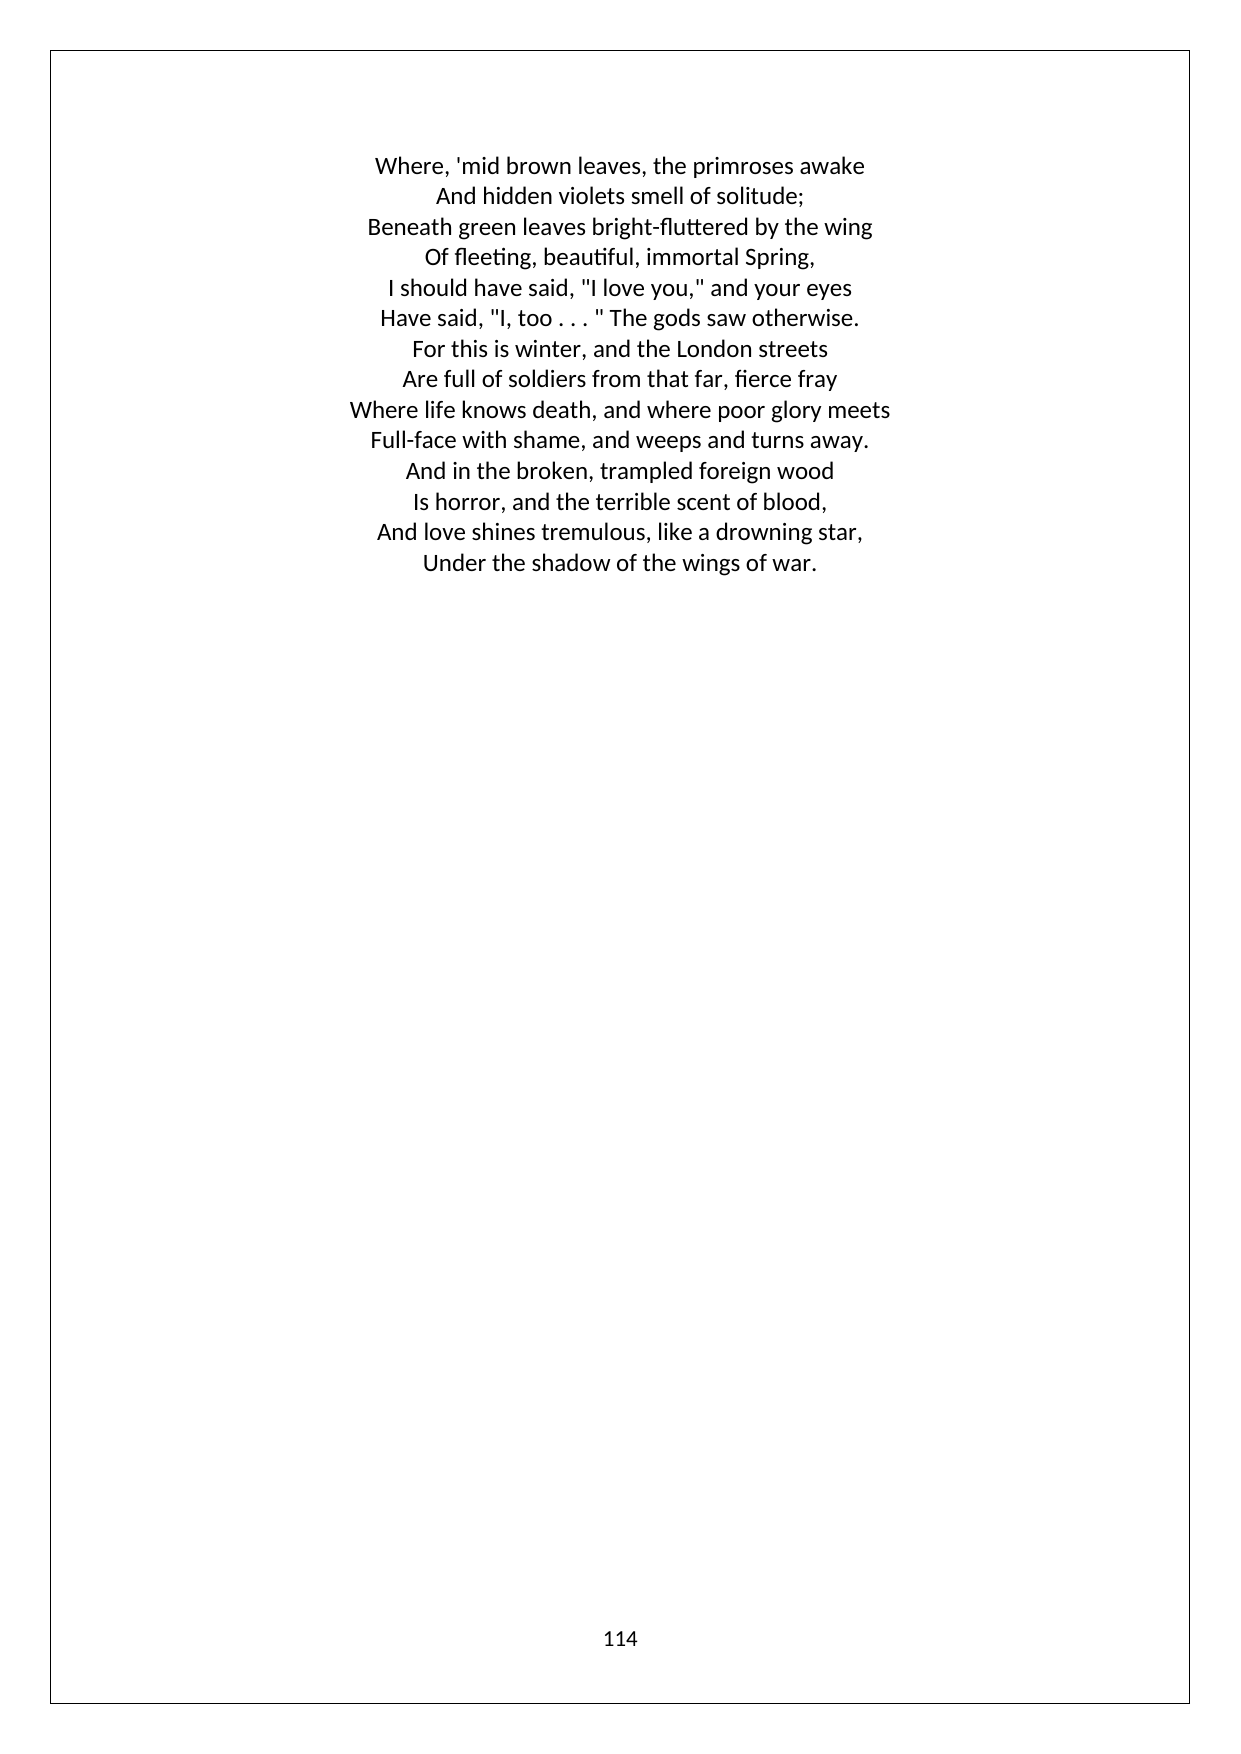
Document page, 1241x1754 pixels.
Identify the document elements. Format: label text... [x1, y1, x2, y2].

text Have said, "I, too . . . " The gods saw otherwise. [150, 303, 1090, 333]
text Is horror, and the terrible scent of blood, [150, 486, 1090, 516]
text And hidden violets smell of solitude; [150, 181, 1090, 211]
text I should have said, "I love you," and your eyes [150, 272, 1090, 303]
text Where life knows death, and where poor glory meets [150, 394, 1090, 425]
text For this is winter, and the London streets [150, 333, 1090, 364]
text Are full of soldiers from that far, fierce fray [150, 364, 1090, 394]
text And in the broken, trampled foreign wood [150, 455, 1090, 486]
text Of fleeting, beautiful, immortal Spring, [150, 242, 1090, 272]
text And love shines tremulous, like a drowning star, [150, 516, 1090, 547]
text Beneath green leaves bright-fluttered by the wing [150, 211, 1090, 242]
text Where, 'mid brown leaves, the primroses awake [150, 150, 1090, 181]
text Under the shadow of the wings of war. [150, 547, 1090, 577]
text Full-face with shame, and weeps and turns away. [150, 425, 1090, 455]
